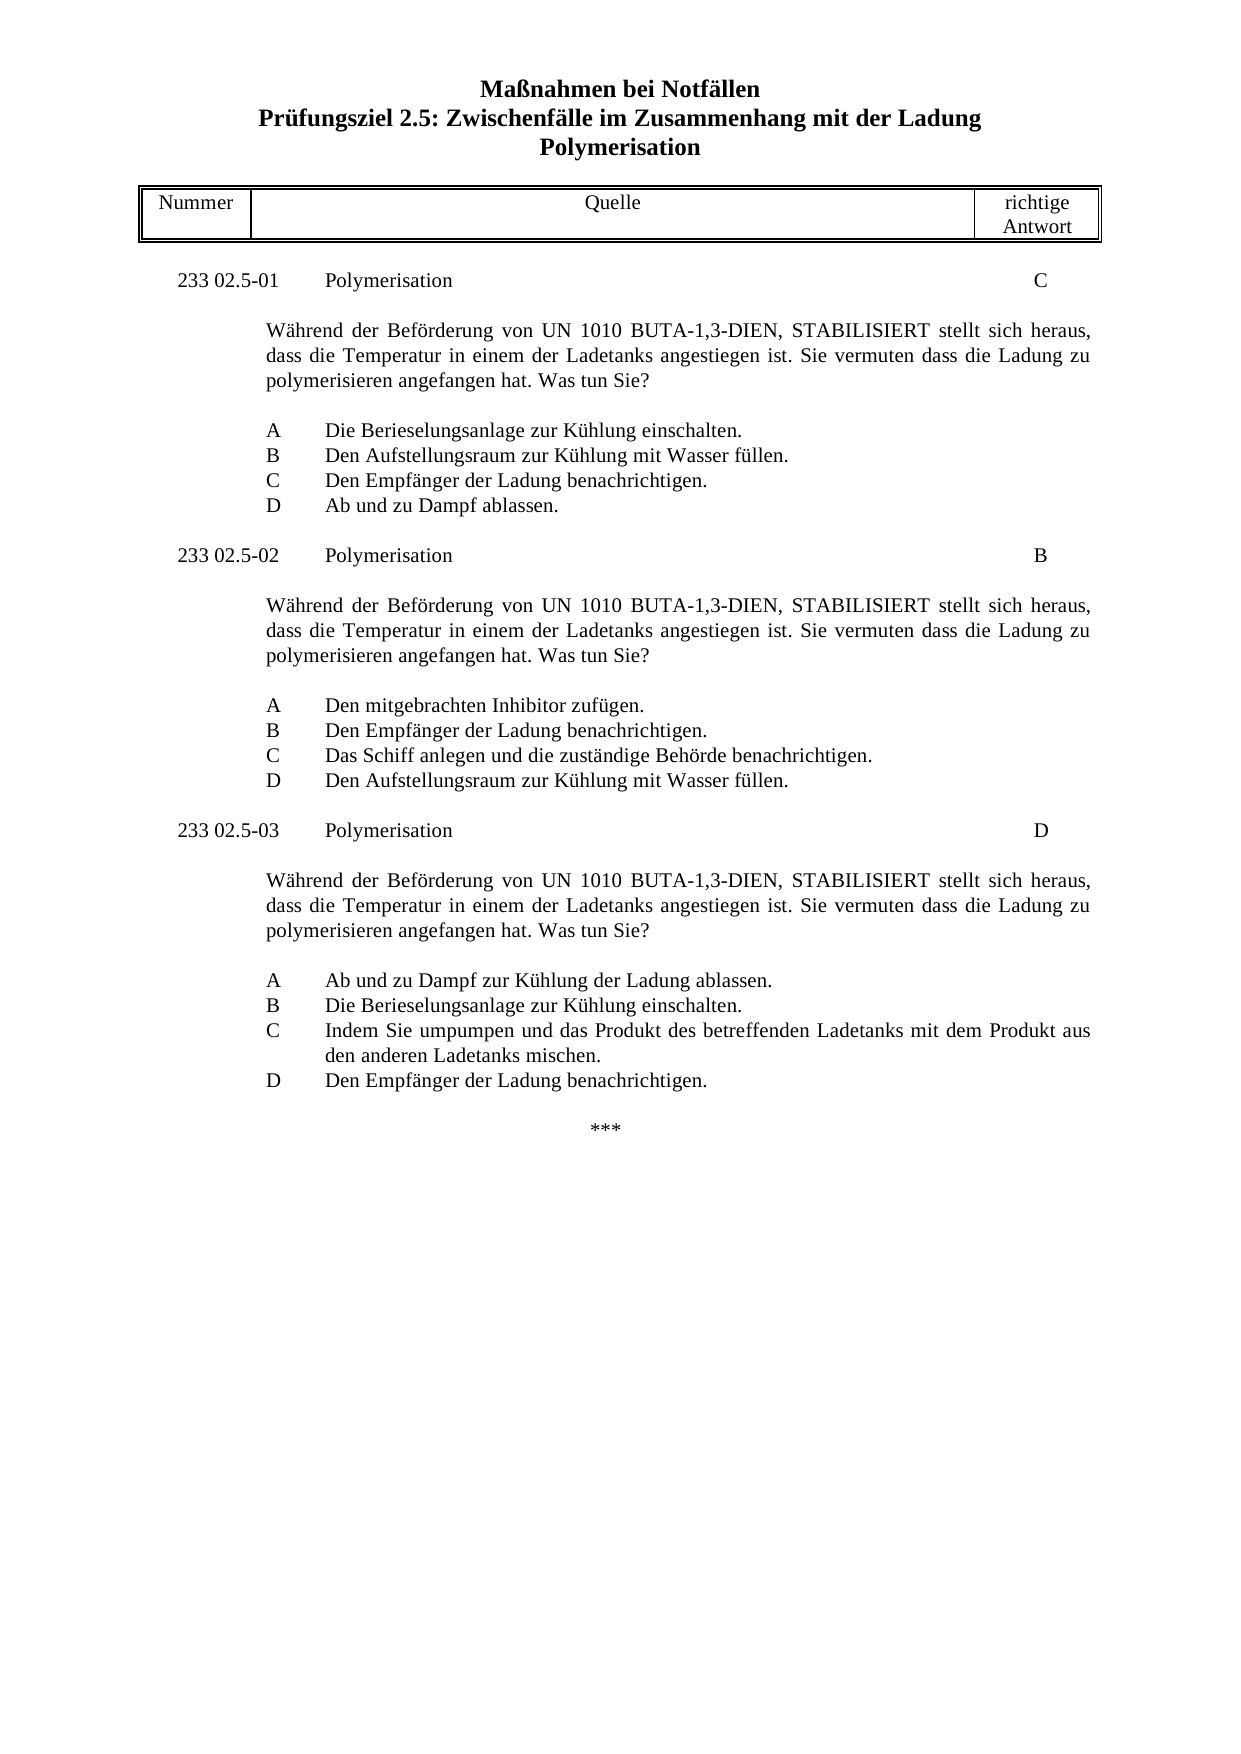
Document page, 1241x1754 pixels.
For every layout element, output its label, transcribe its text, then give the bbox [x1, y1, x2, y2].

text B Den Aufstellungsraum zur Kühlung mit Wasser füllen. [148, 442, 1093, 467]
text Während der Beförderung von UN 1010 BUTA-1,3-DIEN, STABILISIERT stellt sich heraus, dass die Temperatur in einem der Ladetanks angestiegen ist. Sie vermuten dass die Ladung zu polymerisieren angefangen hat. Was tun Sie? [148, 867, 1093, 942]
text C Das Schiff anlegen und die zuständige Behörde benachrichtigen. [148, 742, 1093, 767]
text C Indem Sie umpumpen und das Produkt des betreffenden Ladetanks mit dem Produkt aus den anderen Ladetanks mischen. [148, 1017, 1093, 1067]
text 233 02.5-03 Polymerisation D [148, 817, 1093, 842]
text Während der Beförderung von UN 1010 BUTA-1,3-DIEN, STABILISIERT stellt sich heraus, dass die Temperatur in einem der Ladetanks angestiegen ist. Sie vermuten dass die Ladung zu polymerisieren angefangen hat. Was tun Sie? [148, 592, 1093, 667]
text Während der Beförderung von UN 1010 BUTA-1,3-DIEN, STABILISIERT stellt sich heraus, dass die Temperatur in einem der Ladetanks angestiegen ist. Sie vermuten dass die Ladung zu polymerisieren angefangen hat. Was tun Sie? [148, 317, 1093, 392]
text B Die Berieselungsanlage zur Kühlung einschalten. [148, 992, 1093, 1017]
text A Den mitgebrachten Inhibitor zufügen. [148, 692, 1093, 717]
text B Den Empfänger der Ladung benachrichtigen. [148, 717, 1093, 742]
text D Den Empfänger der Ladung benachrichtigen. [148, 1067, 1093, 1092]
text D Ab und zu Dampf ablassen. [148, 492, 1093, 517]
text *** [148, 1117, 1063, 1142]
text A Die Berieselungsanlage zur Kühlung einschalten. [148, 417, 1093, 442]
text D Den Aufstellungsraum zur Kühlung mit Wasser füllen. [148, 767, 1093, 792]
text A Ab und zu Dampf zur Kühlung der Ladung ablassen. [148, 967, 1093, 992]
text 233 02.5-01 Polymerisation C [148, 267, 1093, 292]
text 233 02.5-02 Polymerisation B [148, 542, 1093, 567]
text C Den Empfänger der Ladung benachrichtigen. [148, 467, 1093, 492]
